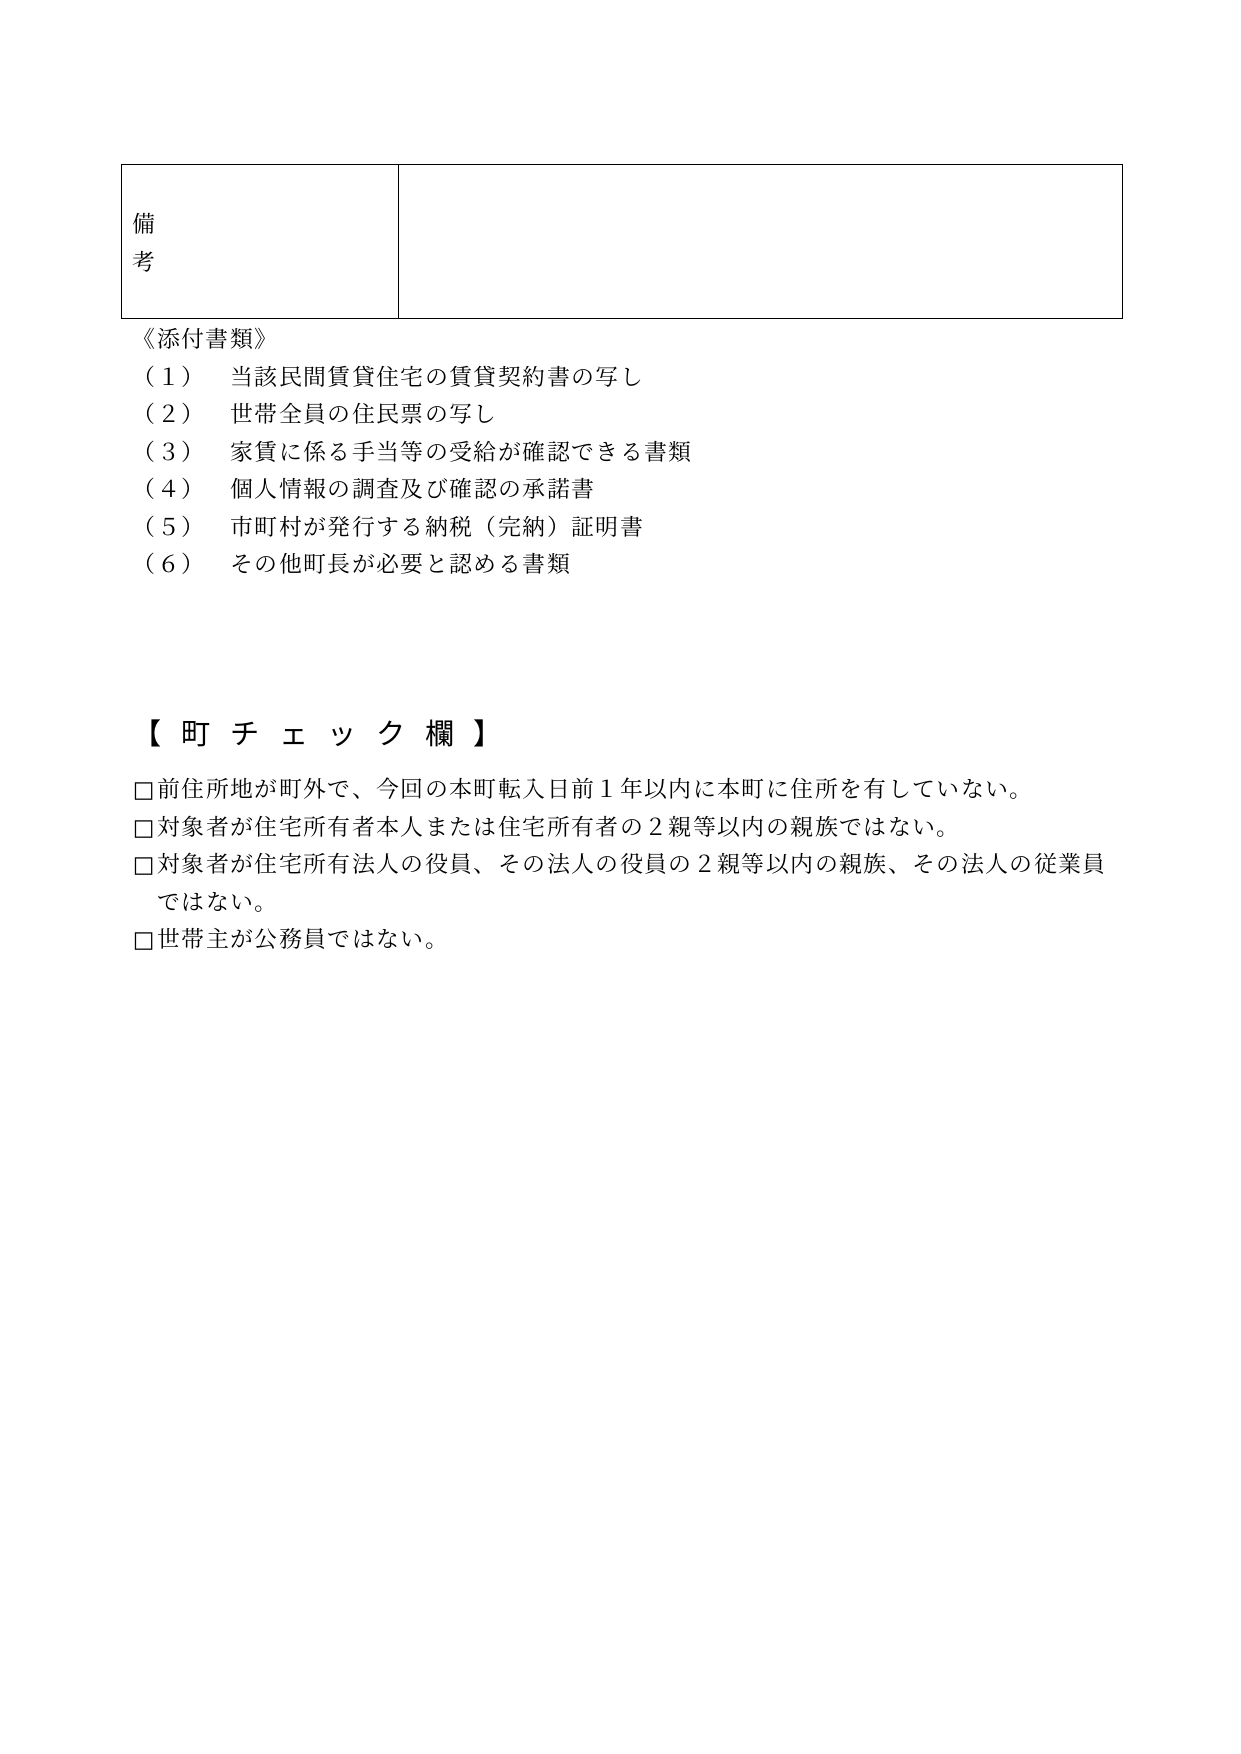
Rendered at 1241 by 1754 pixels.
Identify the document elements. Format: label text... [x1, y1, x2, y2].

text □対象者が住宅所有法人の役員、その法人の役員の２親等以内の親族、その法人の従業員ではない。 [133, 844, 1108, 919]
table_cell 備 考 [122, 165, 398, 318]
text □前住所地が町外で、今回の本町転入日前１年以内に本町に住所を有していない。 [133, 769, 1108, 807]
text （５） 市町村が発行する納税（完納）証明書 [133, 507, 1108, 544]
text （１） 当該民間賃貸住宅の賃貸契約書の写し [133, 357, 1108, 394]
text （２） 世帯全員の住民票の写し [133, 394, 1108, 432]
text □世帯主が公務員ではない。 [133, 919, 1108, 957]
text （６） その他町長が必要と認める書類 [133, 544, 1108, 582]
table_cell [399, 165, 1122, 318]
text （３） 家賃に係る手当等の受給が確認できる書類 [133, 432, 1108, 469]
text 《添付書類》 [133, 319, 1108, 357]
text （４） 個人情報の調査及び確認の承諾書 [133, 469, 1108, 507]
text □対象者が住宅所有者本人または住宅所有者の２親等以内の親族ではない。 [133, 807, 1108, 844]
text 【町チェック欄】 [133, 694, 1108, 769]
